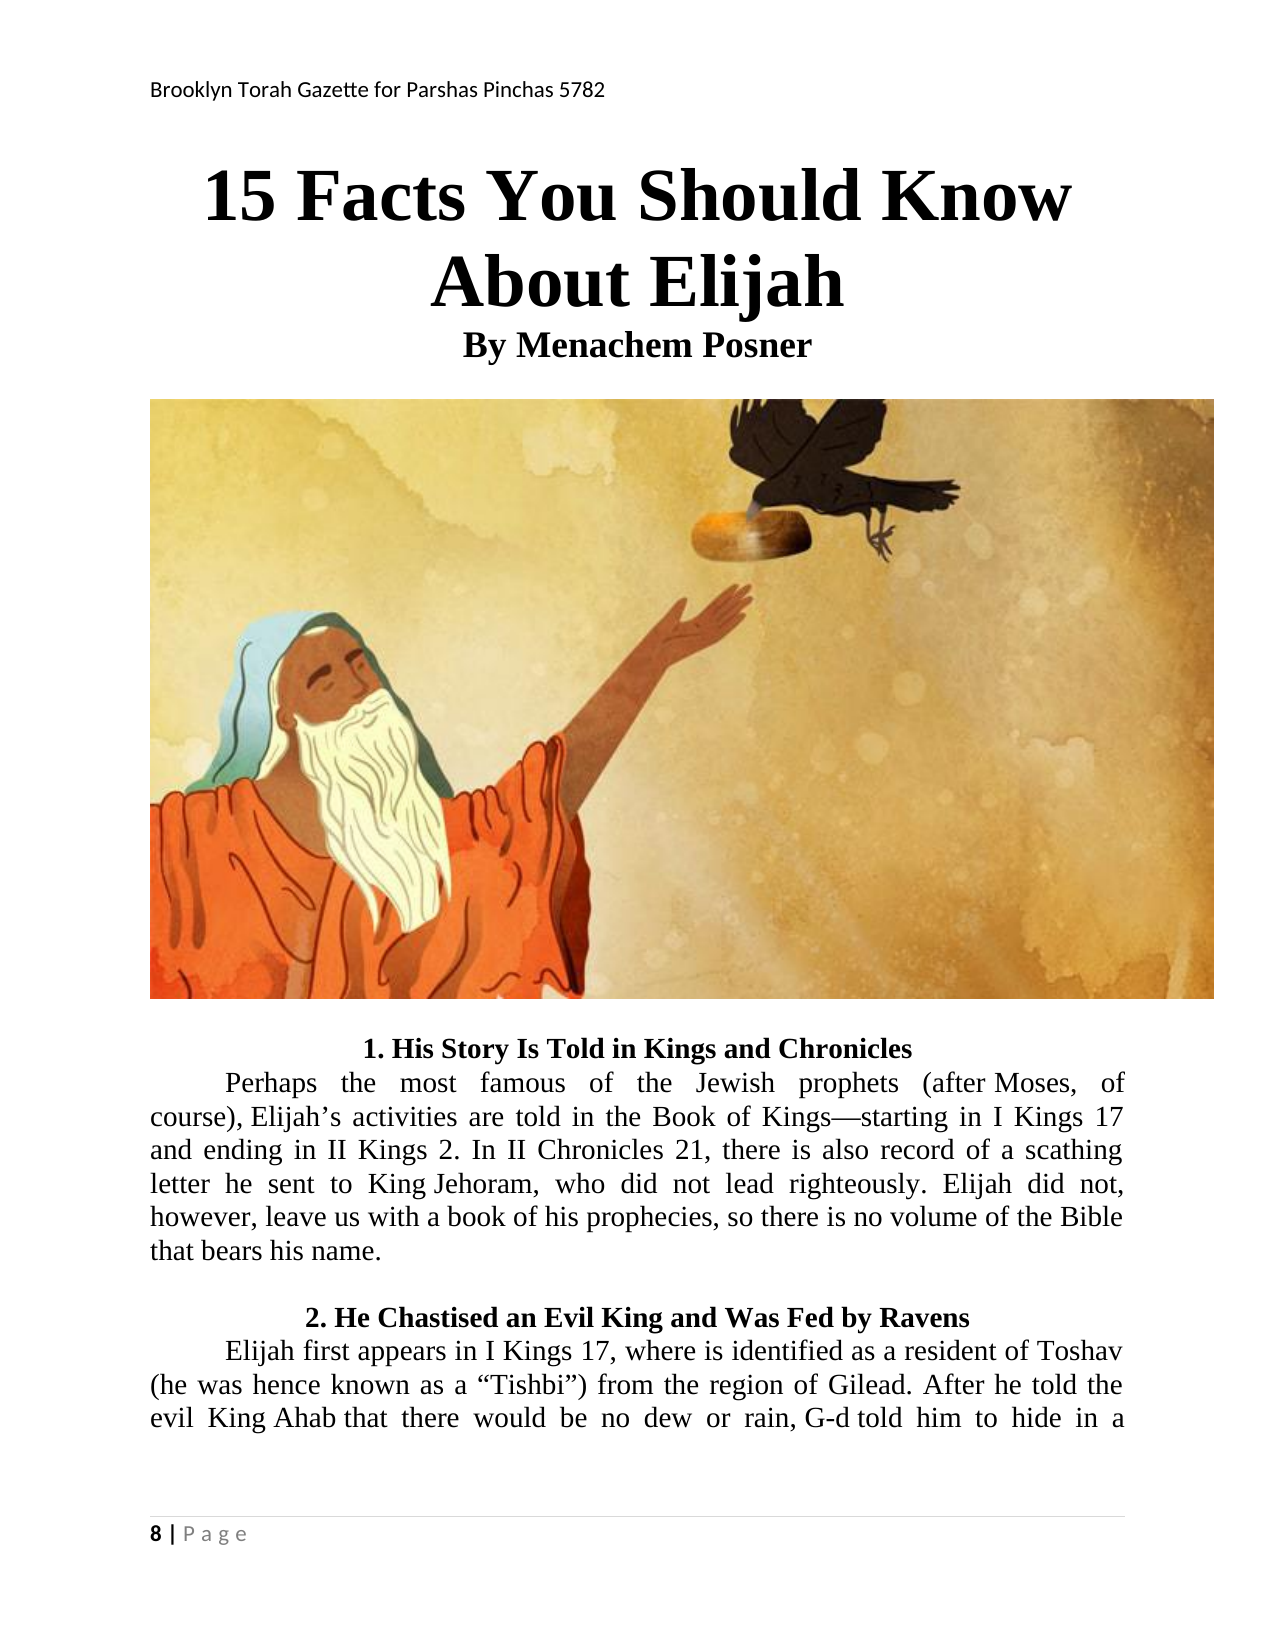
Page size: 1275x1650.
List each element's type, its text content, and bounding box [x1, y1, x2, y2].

text 1. His Story Is Told in Kings and Chronicles [150, 1032, 1125, 1065]
picture [150, 399, 1214, 999]
text 2. He Chastised an Evil King and Was Fed by Ravens [150, 1300, 1125, 1333]
text 15 Facts You Should Know About Elijah [150, 150, 1125, 322]
text By Menachem Posner [150, 322, 1125, 366]
text Perhaps the most famous of the Jewish prophets (after Moses, of course), Elijah’s activities are told in the Book of Kings—starting in I Kings 17 and ending in II Kings 2. In II Chronicles 21, there is also record of a scathing letter he sent to King Jehoram, who did not lead righteously. Elijah did not, however, leave us with a book of his prophecies, so there is no volume of the Bible that bears his name. [150, 1065, 1125, 1266]
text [150, 1333, 1125, 1434]
